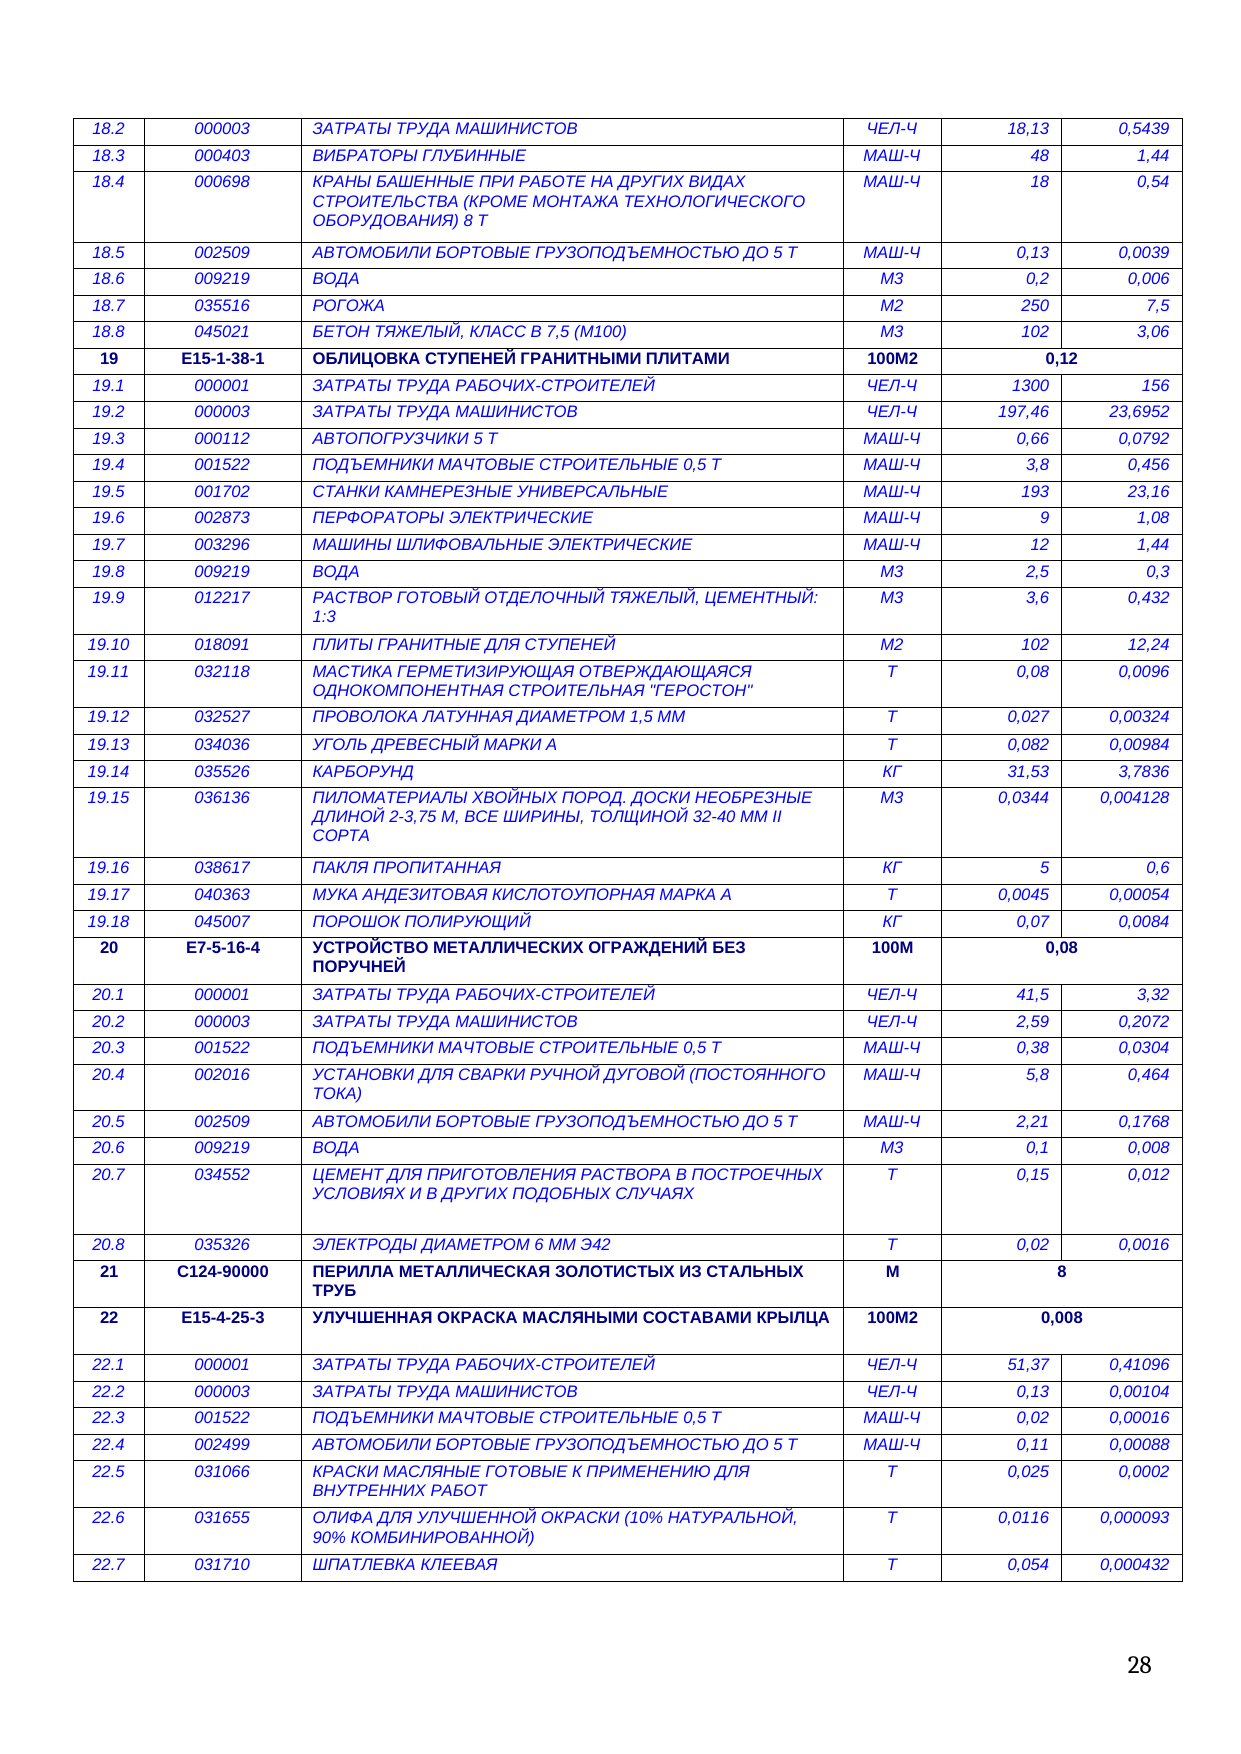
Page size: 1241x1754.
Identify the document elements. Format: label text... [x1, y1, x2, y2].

table_cell МАШ-Ч [844, 1038, 941, 1063]
table_cell 0,0304 [1062, 1038, 1182, 1063]
table_cell 040363 [145, 885, 301, 910]
table_cell 0,006 [1062, 269, 1182, 295]
table_cell 0,2 [942, 269, 1061, 295]
table_cell 20.3 [74, 1038, 144, 1063]
table_cell 22.7 [74, 1555, 144, 1581]
table_cell 0,00016 [1062, 1408, 1182, 1434]
table_cell ПЕРИЛЛА МЕТАЛЛИЧЕСКАЯ ЗОЛОТИСТЫХ ИЗ СТАЛЬНЫХ ТРУБ [302, 1261, 843, 1307]
table_cell МАШ-Ч [844, 482, 941, 507]
table_cell М2 [844, 296, 941, 321]
table_cell 0,13 [942, 1382, 1061, 1407]
table_cell 22.2 [74, 1382, 144, 1407]
table_cell 18.5 [74, 243, 144, 268]
table_cell 156 [1062, 375, 1182, 401]
table_cell 0,2072 [1062, 1011, 1182, 1037]
table_cell 18.8 [74, 322, 144, 348]
table_cell 19.3 [74, 429, 144, 454]
table_cell 19.16 [74, 858, 144, 884]
table_cell АВТОМОБИЛИ БОРТОВЫЕ ГРУЗОПОДЪЕМНОСТЬЮ ДО 5 Т [302, 1435, 843, 1460]
table_cell 0,08 [942, 661, 1061, 707]
table_cell 0,54 [1062, 172, 1182, 242]
table_cell 000403 [145, 146, 301, 171]
table_cell 0,004128 [1062, 788, 1182, 857]
table_cell 20.4 [74, 1065, 144, 1110]
table_cell 19.17 [74, 885, 144, 910]
table_cell 045007 [145, 911, 301, 937]
table_cell 1,08 [1062, 508, 1182, 534]
table_cell ЗАТРАТЫ ТРУДА МАШИНИСТОВ [302, 402, 843, 427]
table_cell 000001 [145, 985, 301, 1010]
table_cell 038617 [145, 858, 301, 884]
table_cell 22 [74, 1308, 144, 1354]
table_cell МАШ-Ч [844, 535, 941, 560]
table_cell ЗАТРАТЫ ТРУДА РАБОЧИХ-СТРОИТЕЛЕЙ [302, 985, 843, 1010]
table_cell 18.6 [74, 269, 144, 295]
table_cell 001522 [145, 455, 301, 481]
table_cell 0,1 [942, 1138, 1061, 1163]
table_cell МАШ-Ч [844, 1111, 941, 1137]
table_cell 000001 [145, 1355, 301, 1381]
table_cell ЗАТРАТЫ ТРУДА РАБОЧИХ-СТРОИТЕЛЕЙ [302, 375, 843, 401]
table_cell УЛУЧШЕННАЯ ОКРАСКА МАСЛЯНЫМИ СОСТАВАМИ КРЫЛЦА [302, 1308, 843, 1354]
table_cell 036136 [145, 788, 301, 857]
table_cell ВИБРАТОРЫ ГЛУБИННЫЕ [302, 146, 843, 171]
table_cell МУКА АНДЕЗИТОВАЯ КИСЛОТОУПОРНАЯ МАРКА А [302, 885, 843, 910]
table_cell 0,6 [1062, 858, 1182, 884]
table_cell ЗАТРАТЫ ТРУДА МАШИНИСТОВ [302, 1011, 843, 1037]
table_cell Т [844, 1555, 941, 1581]
table_cell ЗАТРАТЫ ТРУДА РАБОЧИХ-СТРОИТЕЛЕЙ [302, 1355, 843, 1381]
table_cell АВТОПОГРУЗЧИКИ 5 Т [302, 429, 843, 454]
table_cell ОБЛИЦОВКА СТУПЕНЕЙ ГРАНИТНЫМИ ПЛИТАМИ [302, 349, 843, 374]
table_cell 0,0344 [942, 788, 1061, 857]
table_cell 0,0039 [1062, 243, 1182, 268]
table_cell 51,37 [942, 1355, 1061, 1381]
table_cell 3,7836 [1062, 761, 1182, 787]
table_cell 19.9 [74, 588, 144, 634]
table_cell 0,0016 [1062, 1235, 1182, 1260]
table_cell 0,1768 [1062, 1111, 1182, 1137]
table_cell СТАНКИ КАМНЕРЕЗНЫЕ УНИВЕРСАЛЬНЫЕ [302, 482, 843, 507]
table_cell 5 [942, 858, 1061, 884]
table_cell ЧЕЛ-Ч [844, 1382, 941, 1407]
table_cell 045021 [145, 322, 301, 348]
table_cell 18.7 [74, 296, 144, 321]
table_cell E15-1-38-1 [145, 349, 301, 374]
table_cell Т [844, 1235, 941, 1260]
table_cell 100М2 [844, 349, 941, 374]
table_cell 100М [844, 938, 941, 984]
table_cell ПОДЪЕМНИКИ МАЧТОВЫЕ СТРОИТЕЛЬНЫЕ 0,5 Т [302, 1408, 843, 1434]
table_cell 1300 [942, 375, 1061, 401]
table_cell 002016 [145, 1065, 301, 1110]
table_cell ЧЕЛ-Ч [844, 985, 941, 1010]
table_cell 0,0084 [1062, 911, 1182, 937]
table_cell УСТРОЙСТВО МЕТАЛЛИЧЕСКИХ ОГРАЖДЕНИЙ БЕЗ ПОРУЧНЕЙ [302, 938, 843, 984]
table_cell 0,11 [942, 1435, 1061, 1460]
table_cell 035326 [145, 1235, 301, 1260]
table_cell КАРБОРУНД [302, 761, 843, 787]
table_cell 19.11 [74, 661, 144, 707]
table_cell 48 [942, 146, 1061, 171]
table_cell ПОДЪЕМНИКИ МАЧТОВЫЕ СТРОИТЕЛЬНЫЕ 0,5 Т [302, 1038, 843, 1063]
table_cell 0,464 [1062, 1065, 1182, 1110]
table_cell 12,24 [1062, 635, 1182, 660]
table_cell 19.8 [74, 561, 144, 587]
table_cell МАСТИКА ГЕРМЕТИЗИРУЮЩАЯ ОТВЕРЖДАЮЩАЯСЯ ОДНОКОМПОНЕНТНАЯ СТРОИТЕЛЬНАЯ "ГЕРОСТОН" [302, 661, 843, 707]
table_cell 0,12 [942, 349, 1182, 374]
table_cell 2,21 [942, 1111, 1061, 1137]
table_cell 2,5 [942, 561, 1061, 587]
table_cell М3 [844, 788, 941, 857]
table_cell МАШИНЫ ШЛИФОВАЛЬНЫЕ ЭЛЕКТРИЧЕСКИЕ [302, 535, 843, 560]
table_cell 23,16 [1062, 482, 1182, 507]
table_cell 19 [74, 349, 144, 374]
table_cell 018091 [145, 635, 301, 660]
table_cell 0,008 [942, 1308, 1182, 1354]
table_cell 0,025 [942, 1461, 1061, 1507]
table_cell 41,5 [942, 985, 1061, 1010]
table_cell М3 [844, 561, 941, 587]
table_cell 22.3 [74, 1408, 144, 1434]
table_cell АВТОМОБИЛИ БОРТОВЫЕ ГРУЗОПОДЪЕМНОСТЬЮ ДО 5 Т [302, 243, 843, 268]
table_cell М3 [844, 322, 941, 348]
table_cell 19.12 [74, 708, 144, 734]
table_cell 20.8 [74, 1235, 144, 1260]
table_cell ВОДА [302, 1138, 843, 1163]
table_cell 19.1 [74, 375, 144, 401]
table_cell 0,07 [942, 911, 1061, 937]
table_cell 19.10 [74, 635, 144, 660]
table_cell 19.7 [74, 535, 144, 560]
table_cell 19.15 [74, 788, 144, 857]
table_cell 0,02 [942, 1235, 1061, 1260]
table_cell 19.18 [74, 911, 144, 937]
table_cell 0,456 [1062, 455, 1182, 481]
table_cell М3 [844, 588, 941, 634]
table_cell 000003 [145, 1382, 301, 1407]
table_cell 1,44 [1062, 535, 1182, 560]
table_cell 22.6 [74, 1508, 144, 1554]
table_cell 193 [942, 482, 1061, 507]
table_cell ЗАТРАТЫ ТРУДА МАШИНИСТОВ [302, 119, 843, 145]
table_cell Т [844, 1165, 941, 1234]
table_cell 0,0002 [1062, 1461, 1182, 1507]
table_cell Т [844, 708, 941, 734]
table_cell КРАСКИ МАСЛЯНЫЕ ГОТОВЫЕ К ПРИМЕНЕНИЮ ДЛЯ ВНУТРЕННИХ РАБОТ [302, 1461, 843, 1507]
table_cell ЧЕЛ-Ч [844, 1355, 941, 1381]
table_cell 19.2 [74, 402, 144, 427]
table_cell E7-5-16-4 [145, 938, 301, 984]
table_cell М [844, 1261, 941, 1307]
table_cell ВОДА [302, 269, 843, 295]
table_cell МАШ-Ч [844, 146, 941, 171]
table_cell 18.2 [74, 119, 144, 145]
table_cell 19.13 [74, 735, 144, 760]
table_cell ПОРОШОК ПОЛИРУЮЩИЙ [302, 911, 843, 937]
table_cell МАШ-Ч [844, 243, 941, 268]
table_cell МАШ-Ч [844, 429, 941, 454]
table_cell 034036 [145, 735, 301, 760]
table_cell ПЛИТЫ ГРАНИТНЫЕ ДЛЯ СТУПЕНЕЙ [302, 635, 843, 660]
table_cell 20.2 [74, 1011, 144, 1037]
table_cell 22.1 [74, 1355, 144, 1381]
table_cell 0,008 [1062, 1138, 1182, 1163]
table_cell 002873 [145, 508, 301, 534]
table_cell КГ [844, 761, 941, 787]
table_cell М3 [844, 269, 941, 295]
table_cell 009219 [145, 1138, 301, 1163]
table_cell ЦЕМЕНТ ДЛЯ ПРИГОТОВЛЕНИЯ РАСТВОРА В ПОСТРОЕЧНЫХ УСЛОВИЯХ И В ДРУГИХ ПОДОБНЫХ СЛУЧАЯХ [302, 1165, 843, 1234]
table_cell 12 [942, 535, 1061, 560]
table_cell 3,8 [942, 455, 1061, 481]
table_cell АВТОМОБИЛИ БОРТОВЫЕ ГРУЗОПОДЪЕМНОСТЬЮ ДО 5 Т [302, 1111, 843, 1137]
table_cell 0,00984 [1062, 735, 1182, 760]
table_cell 003296 [145, 535, 301, 560]
table_cell МАШ-Ч [844, 1065, 941, 1110]
table_cell 0,66 [942, 429, 1061, 454]
table_cell ЗАТРАТЫ ТРУДА МАШИНИСТОВ [302, 1382, 843, 1407]
table_cell ПРОВОЛОКА ЛАТУННАЯ ДИАМЕТРОМ 1,5 ММ [302, 708, 843, 734]
table_cell КГ [844, 911, 941, 937]
table_cell ЧЕЛ-Ч [844, 1011, 941, 1037]
table_cell ШПАТЛЕВКА КЛЕЕВАЯ [302, 1555, 843, 1581]
table_cell 20 [74, 938, 144, 984]
table_cell 0,000093 [1062, 1508, 1182, 1554]
table_cell КРАНЫ БАШЕННЫЕ ПРИ РАБОТЕ НА ДРУГИХ ВИДАХ СТРОИТЕЛЬСТВА (КРОМЕ МОНТАЖА ТЕХНОЛОГИЧЕСКОГО ОБОРУДОВАНИЯ) 8 Т [302, 172, 843, 242]
table_cell 0,00324 [1062, 708, 1182, 734]
table_cell БЕТОН ТЯЖЕЛЫЙ, КЛАСС В 7,5 (М100) [302, 322, 843, 348]
table_cell ЧЕЛ-Ч [844, 402, 941, 427]
table_cell С124-90000 [145, 1261, 301, 1307]
table_cell 5,8 [942, 1065, 1061, 1110]
table_cell КГ [844, 858, 941, 884]
table_cell 31,53 [942, 761, 1061, 787]
table_cell 21 [74, 1261, 144, 1307]
table_cell 032118 [145, 661, 301, 707]
table_cell 3,06 [1062, 322, 1182, 348]
table_cell 102 [942, 635, 1061, 660]
table_cell 102 [942, 322, 1061, 348]
table_cell 100М2 [844, 1308, 941, 1354]
table_cell 0,41096 [1062, 1355, 1182, 1381]
table_cell 0,054 [942, 1555, 1061, 1581]
table_cell 19.6 [74, 508, 144, 534]
table_cell 22.5 [74, 1461, 144, 1507]
table_cell 0,38 [942, 1038, 1061, 1063]
table_cell 0,13 [942, 243, 1061, 268]
table_cell 19.14 [74, 761, 144, 787]
table_cell 0,0792 [1062, 429, 1182, 454]
table_cell 0,000432 [1062, 1555, 1182, 1581]
table_cell ПОДЪЕМНИКИ МАЧТОВЫЕ СТРОИТЕЛЬНЫЕ 0,5 Т [302, 455, 843, 481]
table_cell 0,5439 [1062, 119, 1182, 145]
table_cell М2 [844, 635, 941, 660]
table_cell 20.5 [74, 1111, 144, 1137]
table_cell 031710 [145, 1555, 301, 1581]
table_cell 032527 [145, 708, 301, 734]
table_cell 002499 [145, 1435, 301, 1460]
table_cell МАШ-Ч [844, 508, 941, 534]
table_cell УГОЛЬ ДРЕВЕСНЫЙ МАРКИ А [302, 735, 843, 760]
table_cell 20.6 [74, 1138, 144, 1163]
table_cell 23,6952 [1062, 402, 1182, 427]
table_cell 0,0116 [942, 1508, 1061, 1554]
table_cell 009219 [145, 269, 301, 295]
table_cell 0,15 [942, 1165, 1061, 1234]
table_cell 8 [942, 1261, 1182, 1307]
table_cell 3,32 [1062, 985, 1182, 1010]
table_cell 012217 [145, 588, 301, 634]
table_cell 034552 [145, 1165, 301, 1234]
table_cell 001702 [145, 482, 301, 507]
table_cell Т [844, 885, 941, 910]
table_cell E15-4-25-3 [145, 1308, 301, 1354]
table_cell ОЛИФА ДЛЯ УЛУЧШЕННОЙ ОКРАСКИ (10% НАТУРАЛЬНОЙ, 90% КОМБИНИРОВАННОЙ) [302, 1508, 843, 1554]
table_cell 0,027 [942, 708, 1061, 734]
table_cell 001522 [145, 1038, 301, 1063]
table_cell 0,02 [942, 1408, 1061, 1434]
table_cell ЧЕЛ-Ч [844, 119, 941, 145]
table_cell ВОДА [302, 561, 843, 587]
table_cell 0,00104 [1062, 1382, 1182, 1407]
table_cell 000003 [145, 402, 301, 427]
table_cell 001522 [145, 1408, 301, 1434]
table_cell 18 [942, 172, 1061, 242]
table_cell 000112 [145, 429, 301, 454]
table_cell 0,08 [942, 938, 1182, 984]
table_cell 0,00054 [1062, 885, 1182, 910]
table_cell 0,3 [1062, 561, 1182, 587]
table_cell ПАКЛЯ ПРОПИТАННАЯ [302, 858, 843, 884]
table_cell 250 [942, 296, 1061, 321]
table_cell 197,46 [942, 402, 1061, 427]
table_cell 000698 [145, 172, 301, 242]
table_cell 1,44 [1062, 146, 1182, 171]
table_cell Т [844, 661, 941, 707]
table_cell 19.4 [74, 455, 144, 481]
table_cell 9 [942, 508, 1061, 534]
table_cell 000003 [145, 119, 301, 145]
table_cell 2,59 [942, 1011, 1061, 1037]
table_cell 0,432 [1062, 588, 1182, 634]
table_cell ПЕРФОРАТОРЫ ЭЛЕКТРИЧЕСКИЕ [302, 508, 843, 534]
table_cell УСТАНОВКИ ДЛЯ СВАРКИ РУЧНОЙ ДУГОВОЙ (ПОСТОЯННОГО ТОКА) [302, 1065, 843, 1110]
table_cell 002509 [145, 1111, 301, 1137]
table_cell 0,0045 [942, 885, 1061, 910]
table_cell 0,00088 [1062, 1435, 1182, 1460]
table_cell МАШ-Ч [844, 1435, 941, 1460]
table_cell 035516 [145, 296, 301, 321]
table_cell РАСТВОР ГОТОВЫЙ ОТДЕЛОЧНЫЙ ТЯЖЕЛЫЙ, ЦЕМЕНТНЫЙ: 1:3 [302, 588, 843, 634]
table_cell ЭЛЕКТРОДЫ ДИАМЕТРОМ 6 ММ Э42 [302, 1235, 843, 1260]
table_cell РОГОЖА [302, 296, 843, 321]
table_cell Т [844, 1461, 941, 1507]
table_cell 20.1 [74, 985, 144, 1010]
table_cell 22.4 [74, 1435, 144, 1460]
table_cell 18.4 [74, 172, 144, 242]
table_cell 035526 [145, 761, 301, 787]
table_cell 20.7 [74, 1165, 144, 1234]
table_cell Т [844, 1508, 941, 1554]
table_cell 19.5 [74, 482, 144, 507]
table_cell МАШ-Ч [844, 172, 941, 242]
table_cell 000001 [145, 375, 301, 401]
table_cell 0,0096 [1062, 661, 1182, 707]
table_cell МАШ-Ч [844, 1408, 941, 1434]
table_cell 009219 [145, 561, 301, 587]
table_cell ПИЛОМАТЕРИАЛЫ ХВОЙНЫХ ПОРОД. ДОСКИ НЕОБРЕЗНЫЕ ДЛИНОЙ 2-3,75 М, ВСЕ ШИРИНЫ, ТОЛЩИНОЙ 32-40 ММ II СОРТА [302, 788, 843, 857]
table_cell 031066 [145, 1461, 301, 1507]
table_cell 7,5 [1062, 296, 1182, 321]
table_cell 3,6 [942, 588, 1061, 634]
table_cell 18.3 [74, 146, 144, 171]
table_cell 031655 [145, 1508, 301, 1554]
table_cell Т [844, 735, 941, 760]
table_cell М3 [844, 1138, 941, 1163]
table_cell ЧЕЛ-Ч [844, 375, 941, 401]
table_cell 000003 [145, 1011, 301, 1037]
table_cell 002509 [145, 243, 301, 268]
table_cell 0,012 [1062, 1165, 1182, 1234]
table_cell 0,082 [942, 735, 1061, 760]
table_cell 18,13 [942, 119, 1061, 145]
table_cell МАШ-Ч [844, 455, 941, 481]
